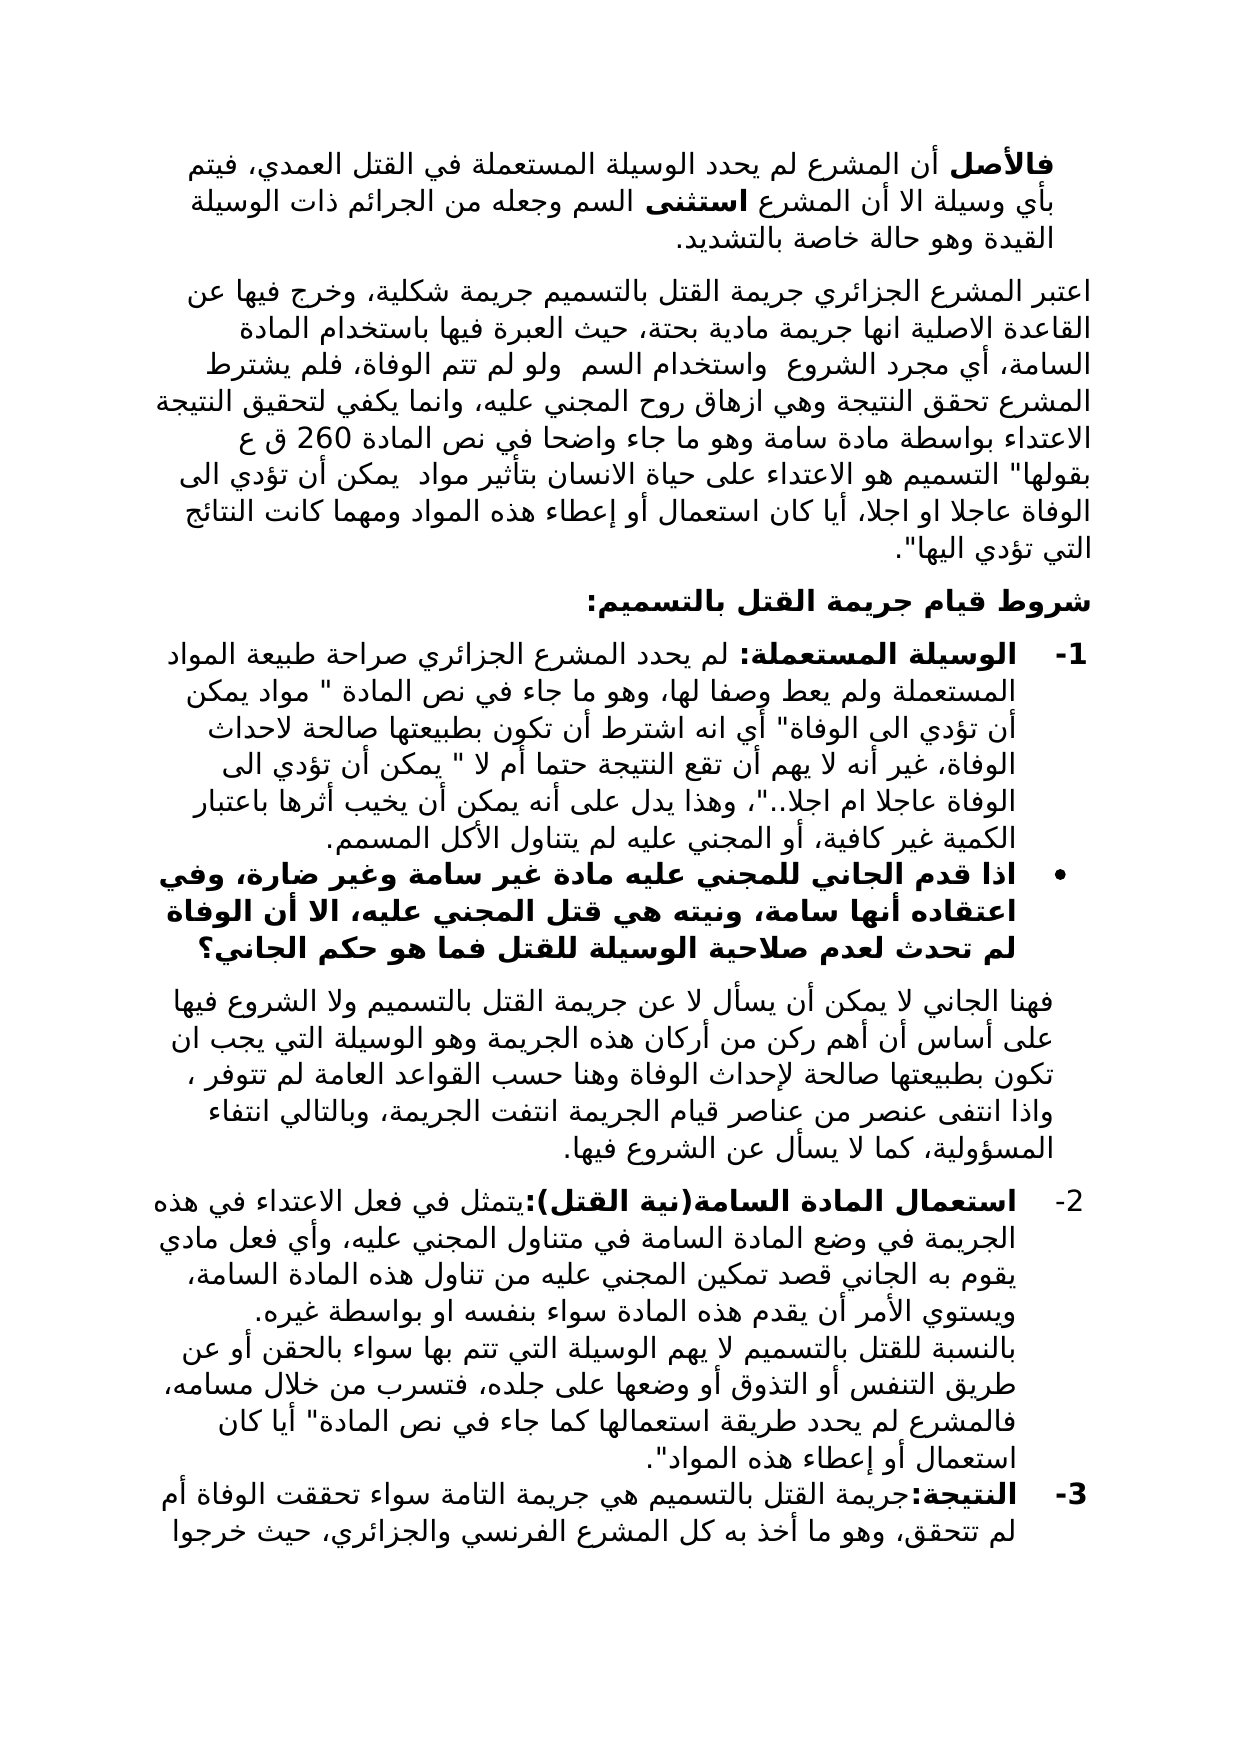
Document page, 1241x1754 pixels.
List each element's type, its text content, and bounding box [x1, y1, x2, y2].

list اذا قدم الجاني للمجني عليه مادة غير سامة وغير ضارة، وفي اعتقاده أنها سامة، ونيته هي قتل المجني عليه، الا أن الوفاة لم تحدث لعدم صلاحية الوسيلة للقتل فما هو حكم الجاني؟ [148, 858, 1055, 965]
text فالأصل أن المشرع لم يحدد الوسيلة المستعملة في القتل العمدي، فيتم بأي وسيلة الا أن المشرع استثنى السم وجعله من الجرائم ذات الوسيلة القيدة وهو حالة خاصة بالتشديد. [148, 148, 1055, 255]
text فهنا الجاني لا يمكن أن يسأل لا عن جريمة القتل بالتسميم ولا الشروع فيها على أساس أن أهم ركن من أركان هذه الجريمة وهو الوسيلة التي يجب ان تكون بطبيعتها صالحة لإحداث الوفاة وهنا حسب القواعد العامة لم تتوفر ، واذا انتفى عنصر من عناصر قيام الجريمة انتفت الجريمة، وبالتالي انتفاء المسؤولية، كما لا يسأل عن الشروع فيها. [148, 984, 1055, 1165]
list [148, 1478, 1055, 1548]
text اعتبر المشرع الجزائري جريمة القتل بالتسميم جريمة شكلية، وخرج فيها عن القاعدة الاصلية انها جريمة مادية بحتة، حيث العبرة فيها باستخدام المادة السامة، أي مجرد الشروع واستخدام السم ولو لم تتم الوفاة، فلم يشترط المشرع تحقق النتيجة وهي ازهاق روح المجني عليه، وانما يكفي لتحقيق النتيجة الاعتداء بواسطة مادة سامة وهو ما جاء واضحا في نص المادة 260 ق ع بقولها" التسميم هو الاعتداء على حياة الانسان بتأثير مواد يمكن أن تؤدي الى الوفاة عاجلا او اجلا، أيا كان استعمال أو إعطاء هذه المواد ومهما كانت النتائج التي تؤدي اليها". [148, 274, 1093, 565]
list بالنسبة للقتل بالتسميم لا يهم الوسيلة التي تتم بها سواء بالحقن أو عن طريق التنفس أو التذوق أو وضعها على جلده، فتسرب من خلال مسامه، فالمشرع لم يحدد طريقة استعمالها كما جاء في نص المادة" أيا كان استعمال أو إعطاء هذه المواد". [148, 1331, 1018, 1475]
list الوسيلة المستعملة: لم يحدد المشرع الجزائري صراحة طبيعة المواد المستعملة ولم يعط وصفا لها، وهو ما جاء في نص المادة " مواد يمكن أن تؤدي الى الوفاة" أي انه اشترط أن تكون بطبيعتها صالحة لاحداث الوفاة، غير أنه لا يهم أن تقع النتيجة حتما أم لا " يمكن أن تؤدي الى الوفاة عاجلا ام اجلا.."، وهذا يدل على أنه يمكن أن يخيب أثرها باعتبار الكمية غير كافية، أو المجني عليه لم يتناول الأكل المسمم. [148, 638, 1055, 855]
text شروط قيام جريمة القتل بالتسميم: [148, 584, 1093, 618]
list استعمال المادة السامة(نية القتل):يتمثل في فعل الاعتداء في هذه الجريمة في وضع المادة السامة في متناول المجني عليه، وأي فعل مادي يقوم به الجاني قصد تمكين المجني عليه من تناول هذه المادة السامة، ويستوي الأمر أن يقدم هذه المادة سواء بنفسه او بواسطة غيره. [148, 1184, 1055, 1328]
